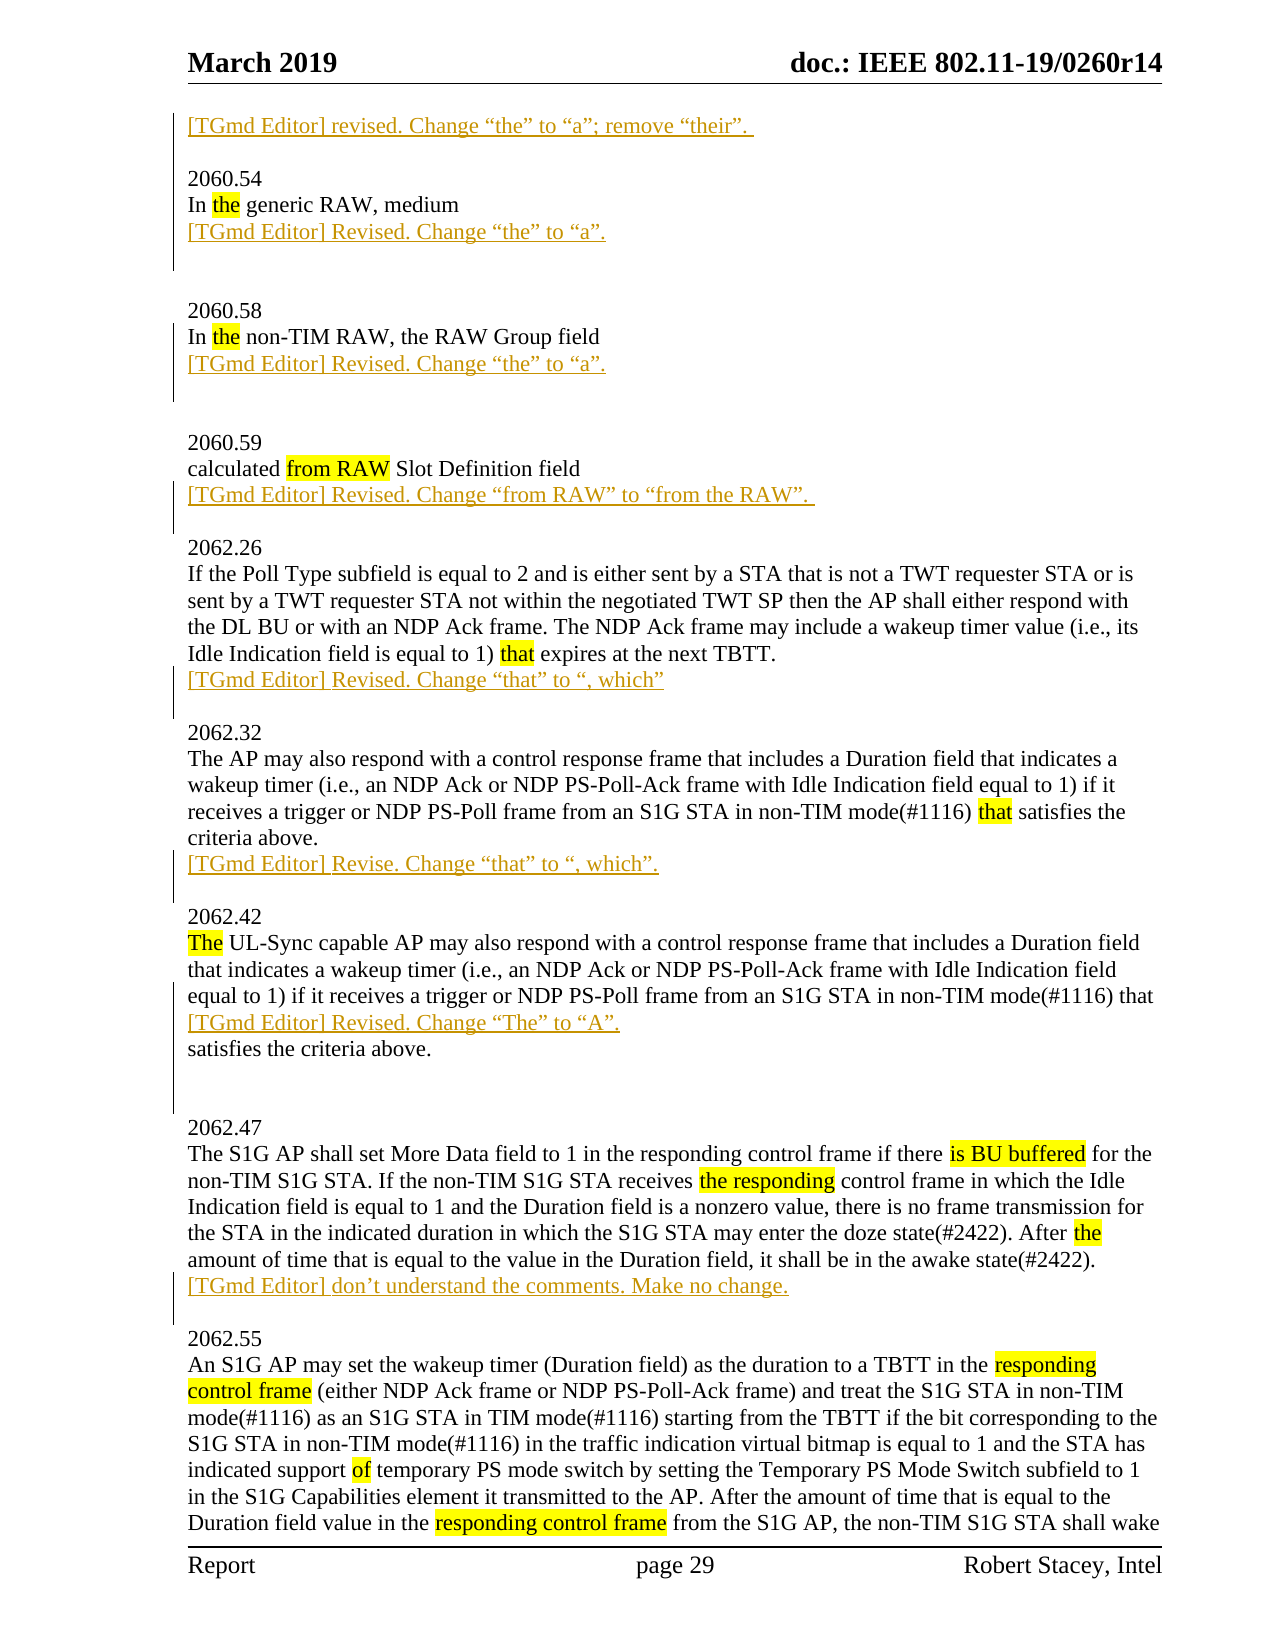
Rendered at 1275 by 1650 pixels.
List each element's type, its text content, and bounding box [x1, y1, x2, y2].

text calculated from RAW Slot Definition field [187, 455, 286, 481]
text If the Poll Type subfield is equal to 2 and is either sent by a STA that is not a TWT requester STA or is sent by a TWT requester STA not within the negotiated TWT SP then the AP shall either respond with the DL BU or with an NDP Ack frame. The NDP Ack frame may include a wakeup timer value (i.e., its Idle Indication field is equal to 1) that expires at the next TBTT. [187, 561, 1162, 666]
text calculated from RAW Slot Definition field [390, 455, 1162, 481]
text 2062.42 [187, 903, 1162, 929]
text The AP may also respond with a control response frame that includes a Duration field that indicates a wakeup timer (i.e., an NDP Ack or NDP PS-Poll-Ack frame with Idle Indication field equal to 1) if it receives a trigger or NDP PS-Poll frame from an S1G STA in non-TIM mode(#1116) that satisfies the criteria above. [187, 745, 1162, 850]
text 2062.26 [187, 534, 1162, 561]
text The S1G AP shall set More Data field to 1 in the responding control frame if there is BU buffered for the non-TIM S1G STA. If the non-TIM S1G STA receives the responding control frame in which the Idle Indication field is equal to 1 and the Duration field is a nonzero value, there is no frame transmission for the STA in the indicated duration in which the S1G STA may enter the doze state(#2422). After the amount of time that is equal to the value in the Duration field, it shall be in the awake state(#2422). [187, 1140, 1162, 1272]
text 2062.32 [187, 719, 1162, 745]
text In the non-TIM RAW, the RAW Group field [240, 323, 1162, 350]
text 2060.59 [187, 429, 1162, 455]
text 2062.47 [187, 1114, 1162, 1140]
text In the generic RAW, medium [240, 192, 1162, 218]
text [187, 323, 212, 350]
text 2060.58 [187, 297, 1162, 323]
text 2060.54 [187, 165, 1162, 192]
text 2062.55 [187, 1325, 1162, 1351]
text satisfies the criteria above. [187, 1035, 1162, 1061]
text The UL-Sync capable AP may also respond with a control response frame that includes a Duration field that indicates a wakeup timer (i.e., an NDP Ack or NDP PS-Poll-Ack frame with Idle Indication field equal to 1) if it receives a trigger or NDP PS-Poll frame from an S1G STA in non-TIM mode(#1116) that [187, 929, 1162, 1035]
